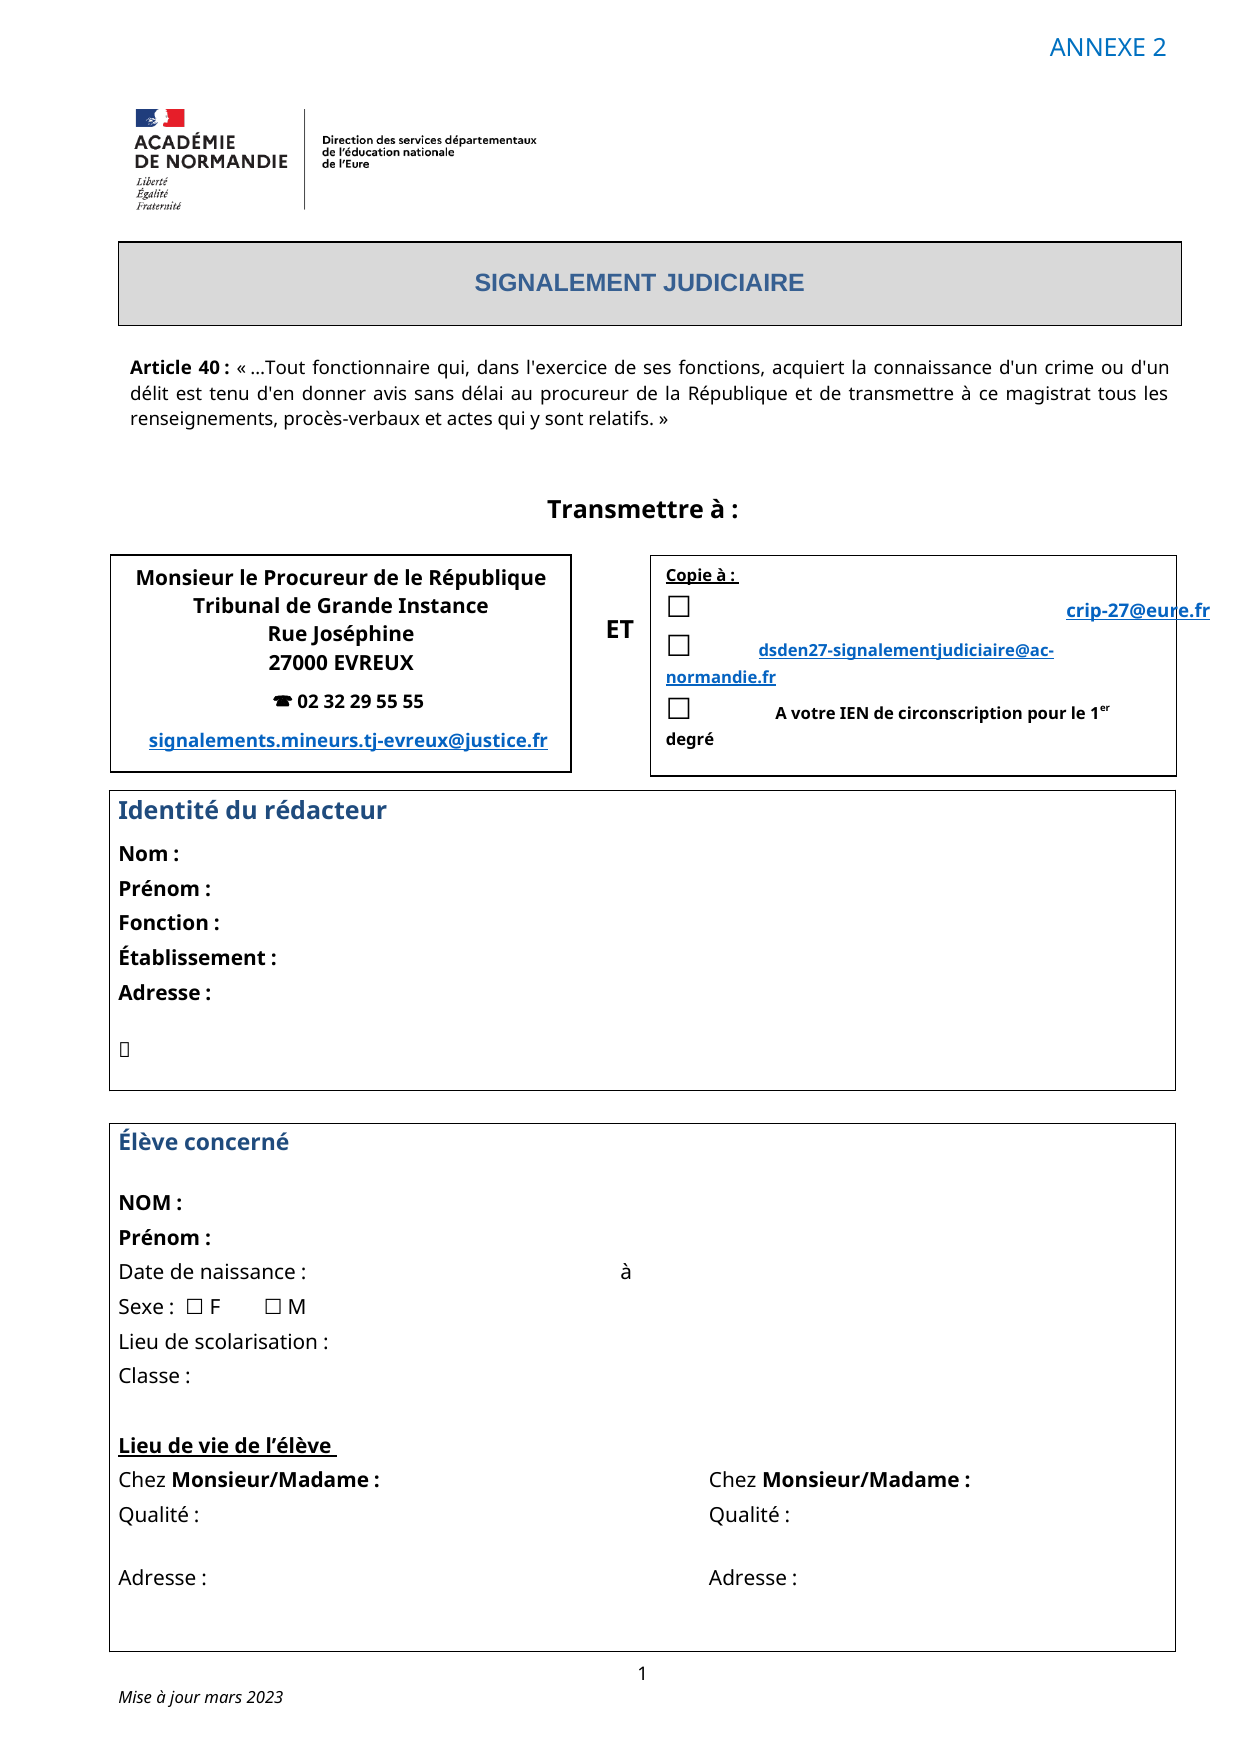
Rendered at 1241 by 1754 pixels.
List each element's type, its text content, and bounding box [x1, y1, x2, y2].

picture [118, 91, 554, 227]
text ET [572, 612, 650, 646]
text  [110, 1032, 1175, 1090]
text Date de naissance : à [110, 1254, 1175, 1286]
text Prénom : [110, 871, 1175, 902]
table_header SIGNALEMENT JUDICIAIRE [119, 243, 1181, 325]
text Classe : [110, 1358, 1175, 1390]
text Élève concerné [110, 1124, 1175, 1157]
text Fonction : [110, 905, 1175, 937]
text Lieu de scolarisation : [110, 1324, 1175, 1355]
text Adresse : [110, 975, 1175, 1006]
text Sexe : F M [110, 1289, 1175, 1321]
text Identité du rédacteur [110, 791, 1175, 827]
text Transmettre à : [118, 491, 1167, 525]
text Nom : [110, 836, 1175, 868]
text Établissement : [110, 940, 1175, 972]
table_cell Article 40 : « …Tout fonctionnaire qui, dans l'exercice de ses fonctions, acquiert la connaissance d'un crime ou d'un délit est tenu d'en donner avis sans délai au procureur de la République et de transmettre à ce magistrat tous les renseignements, procès-verbaux et actes qui y sont relatifs. » [119, 326, 1182, 457]
text Qualité : Qualité : [110, 1497, 1175, 1529]
text Prénom : [110, 1220, 1175, 1251]
text Chez Monsieur/Madame : Chez Monsieur/Madame : [110, 1462, 1175, 1494]
text Adresse : Adresse : [118, 1563, 1167, 1592]
text NOM : [118, 1188, 1167, 1217]
text Lieu de vie de l’élève [110, 1428, 1175, 1459]
